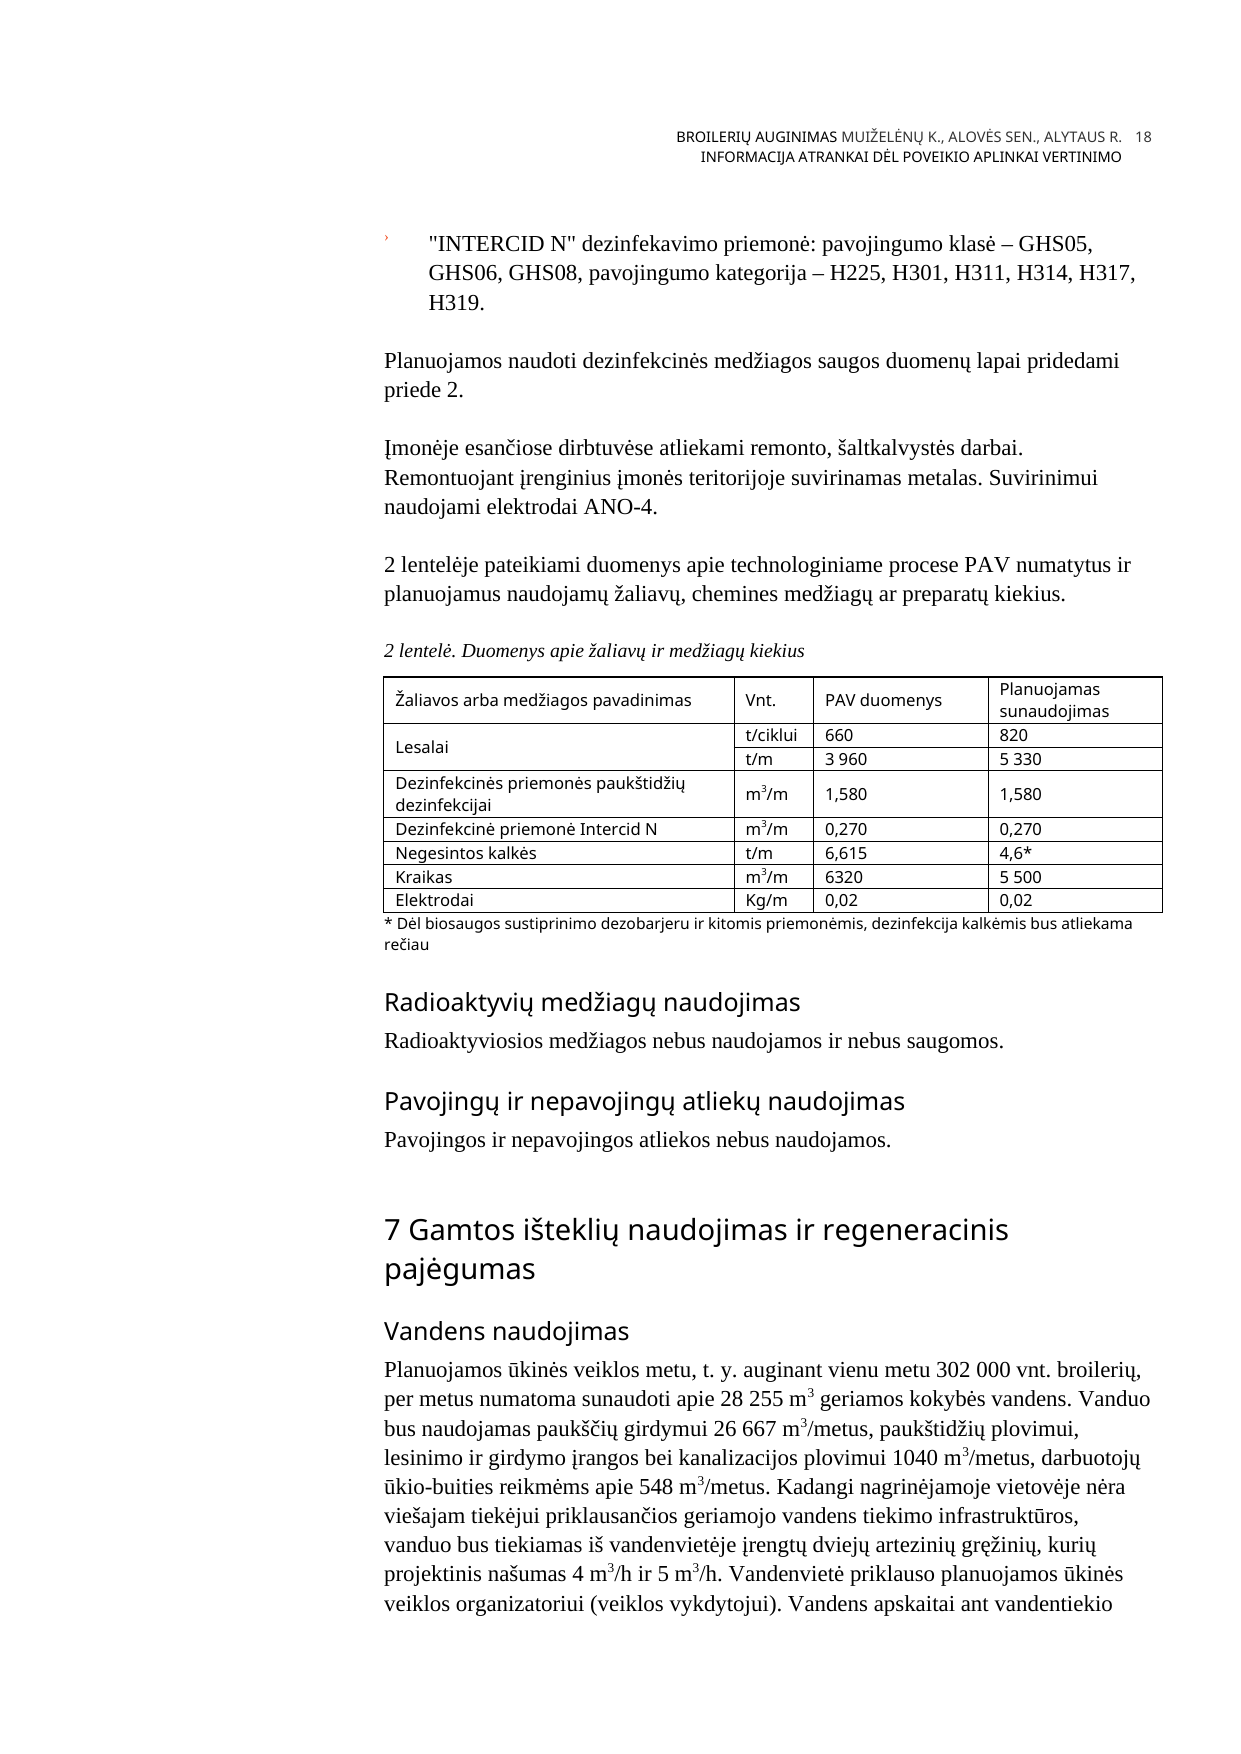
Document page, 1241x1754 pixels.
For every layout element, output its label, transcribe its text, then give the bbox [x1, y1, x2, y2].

table_header Planuojamas sunaudojimas [989, 678, 1162, 723]
table_cell m3/m [735, 865, 813, 888]
table_cell Kraikas [384, 865, 734, 888]
table_cell 3 960 [814, 748, 988, 770]
table_cell 6320 [814, 865, 988, 888]
table_cell 820 [989, 724, 1162, 747]
text Planuojamos naudoti dezinfekcinės medžiagos saugos duomenų lapai pridedami priede 2. [384, 344, 1152, 402]
table_cell m3/m [735, 771, 813, 817]
table_cell 0,02 [989, 889, 1162, 912]
table_cell Dezinfekcinė priemonė Intercid N [384, 818, 734, 841]
table_header Žaliavos arba medžiagos pavadinimas [384, 678, 734, 723]
subtitle Pavojingų ir nepavojingų atliekų naudojimas [384, 1083, 1152, 1117]
text 2 lentelėje pateikiami duomenys apie technologiniame procese PAV numatytus ir planuojamus naudojamų žaliavų, chemines medžiagų ar preparatų kiekius. [384, 548, 1152, 607]
subtitle Radioaktyvių medžiagų naudojimas [384, 984, 1152, 1018]
table_cell m3/m [735, 818, 813, 841]
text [384, 1353, 1152, 1616]
table_cell 1,580 [814, 771, 988, 817]
table_cell 0,270 [814, 818, 988, 841]
table_cell Dezinfekcinės priemonės paukštidžių dezinfekcijai [384, 771, 734, 817]
table_cell Negesintos kalkės [384, 842, 734, 864]
table_cell t/m [735, 842, 813, 864]
subtitle 7 Gamtos išteklių naudojimas ir regeneracinis pajėgumas [384, 1209, 1152, 1288]
table_cell 4,6* [989, 842, 1162, 864]
text Pavojingos ir nepavojingos atliekos nebus naudojamos. [384, 1123, 1152, 1153]
table_cell 0,02 [814, 889, 988, 912]
table_cell t/ciklui [735, 724, 813, 747]
table_cell t/m [735, 748, 813, 770]
table_cell 660 [814, 724, 988, 747]
table_cell Elektrodai [384, 889, 734, 912]
text Radioaktyviosios medžiagos nebus naudojamos ir nebus saugomos. [384, 1025, 1152, 1054]
table_cell 6,615 [814, 842, 988, 864]
table_header PAV duomenys [814, 678, 988, 723]
text 2 lentelė. Duomenys apie žaliavų ir medžiagų kiekius [384, 636, 1152, 662]
table_cell Lesalai [384, 724, 734, 770]
table_header Vnt. [735, 678, 813, 723]
table_cell Kg/m [735, 889, 813, 912]
subtitle Vandens naudojimas [384, 1313, 1152, 1347]
text Įmonėje esančiose dirbtuvėse atliekami remonto, šaltkalvystės darbai. Remontuojant įrenginius įmonės teritorijoje suvirinamas metalas. Suvirinimui naudojami elektrodai ANO-4. [384, 432, 1152, 519]
text * Dėl biosaugos sustiprinimo dezobarjeru ir kitomis priemonėmis, dezinfekcija kalkėmis bus atliekama rečiau [384, 913, 1152, 955]
table_cell 5 500 [989, 865, 1162, 888]
table_cell 5 330 [989, 748, 1162, 770]
list "INTERCID N" dezinfekavimo priemonė: pavojingumo klasė – GHS05, GHS06, GHS08, pavojingumo kategorija – H225, H301, H311, H314, H317, H319. [384, 227, 1152, 315]
table_cell 0,270 [989, 818, 1162, 841]
table_cell 1,580 [989, 771, 1162, 817]
